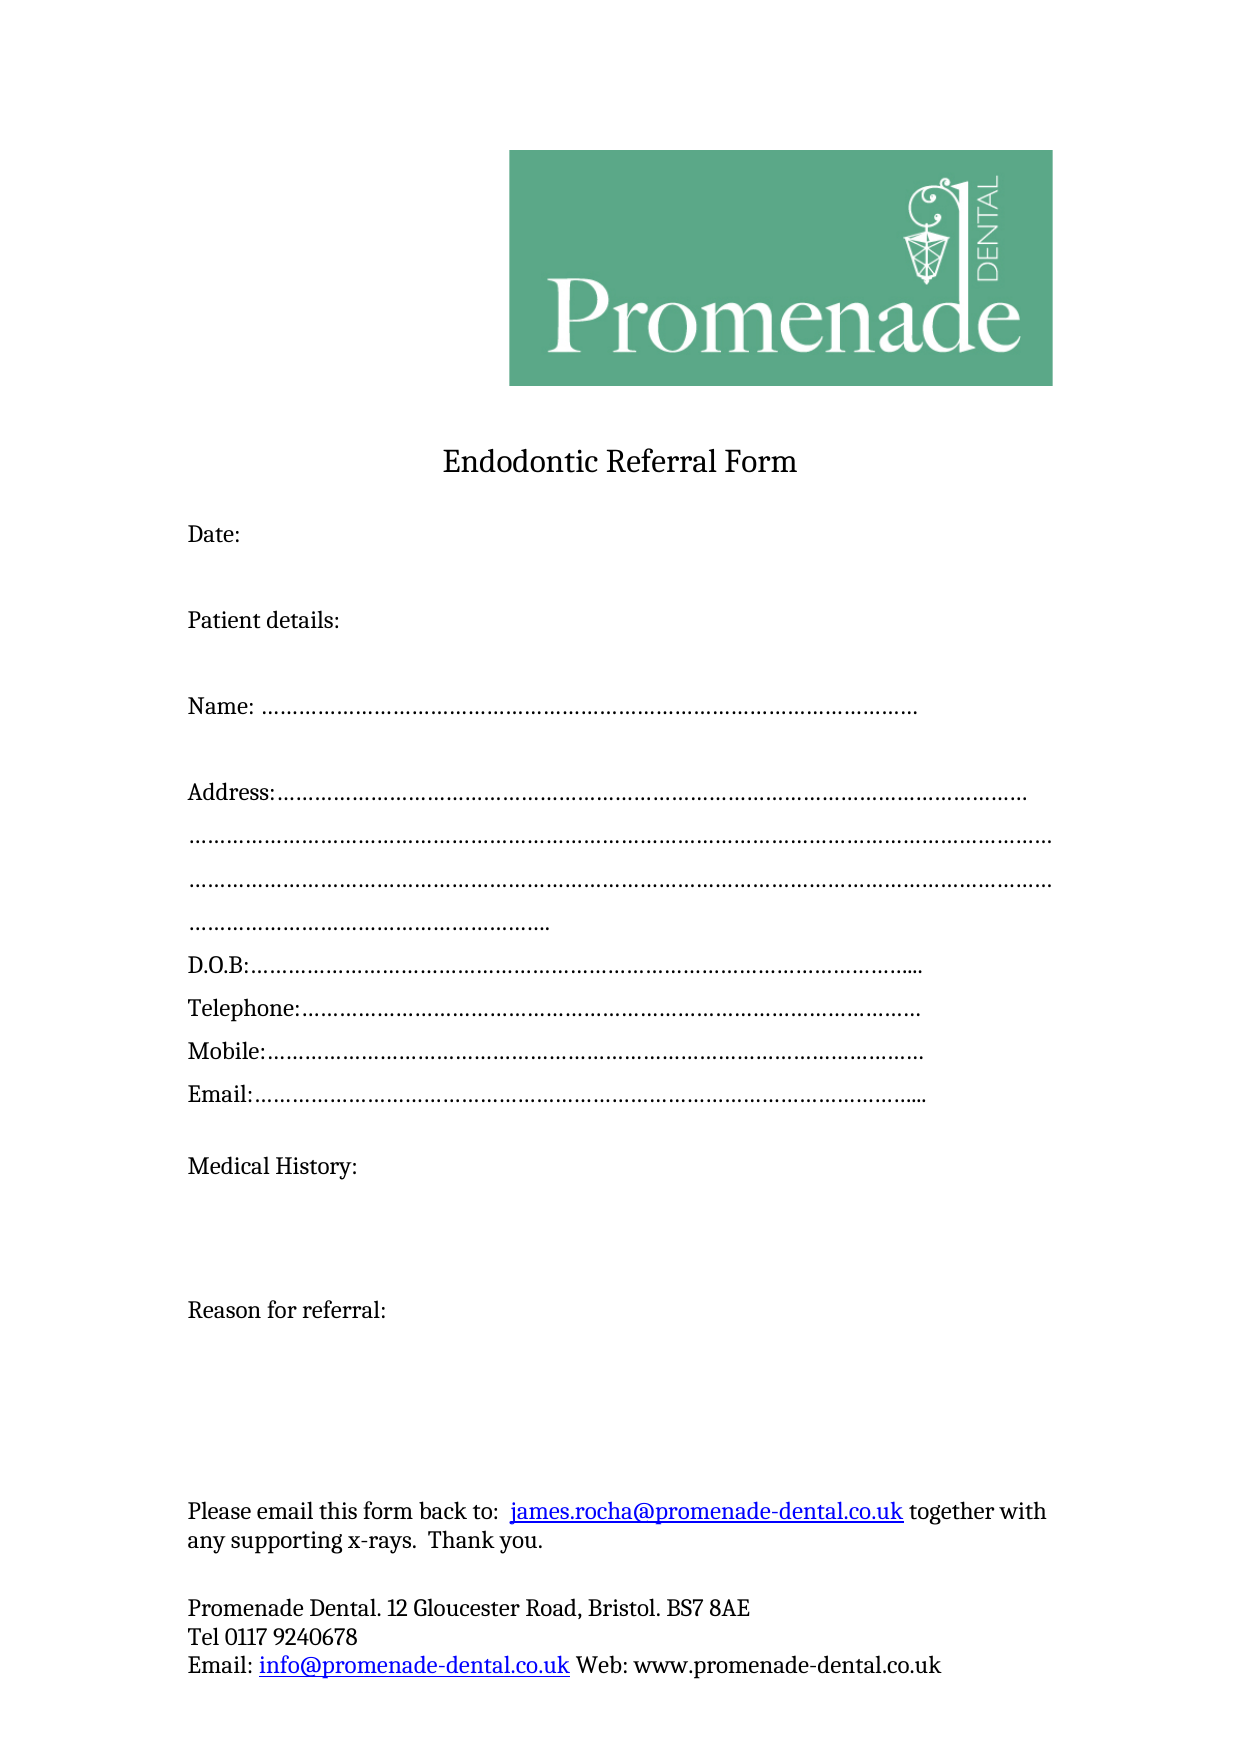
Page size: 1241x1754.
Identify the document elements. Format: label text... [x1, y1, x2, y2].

text Mobile:…………………………………………………………………………………………… [187, 1037, 1053, 1066]
text Patient details: [187, 606, 1053, 634]
text ………………………………………………………………………………………………………………………………………………………………………………………………………………………………………………………………………………………………………. [187, 821, 1053, 936]
text Please email this form back to: james.rocha@promenade-dental.co.uk together with any supporting x-rays. Thank you. [187, 1497, 1053, 1554]
text Name: …………………………………………………………………………………………… [187, 692, 1053, 721]
text Email:……………………………………………………………………………………………... [187, 1080, 1053, 1109]
picture [509, 150, 1053, 386]
text Endodontic Referral Form [187, 443, 1053, 481]
text D.O.B:……………………………………………………………………………………………... [187, 951, 1053, 979]
text Medical History: [187, 1152, 1053, 1181]
text Date: [187, 519, 1053, 548]
text Address:………………………………………………………………………………………………………… [187, 778, 1053, 807]
text Telephone:……………………………………………………………………………………… [187, 994, 1053, 1023]
text Reason for referral: [187, 1296, 1053, 1324]
